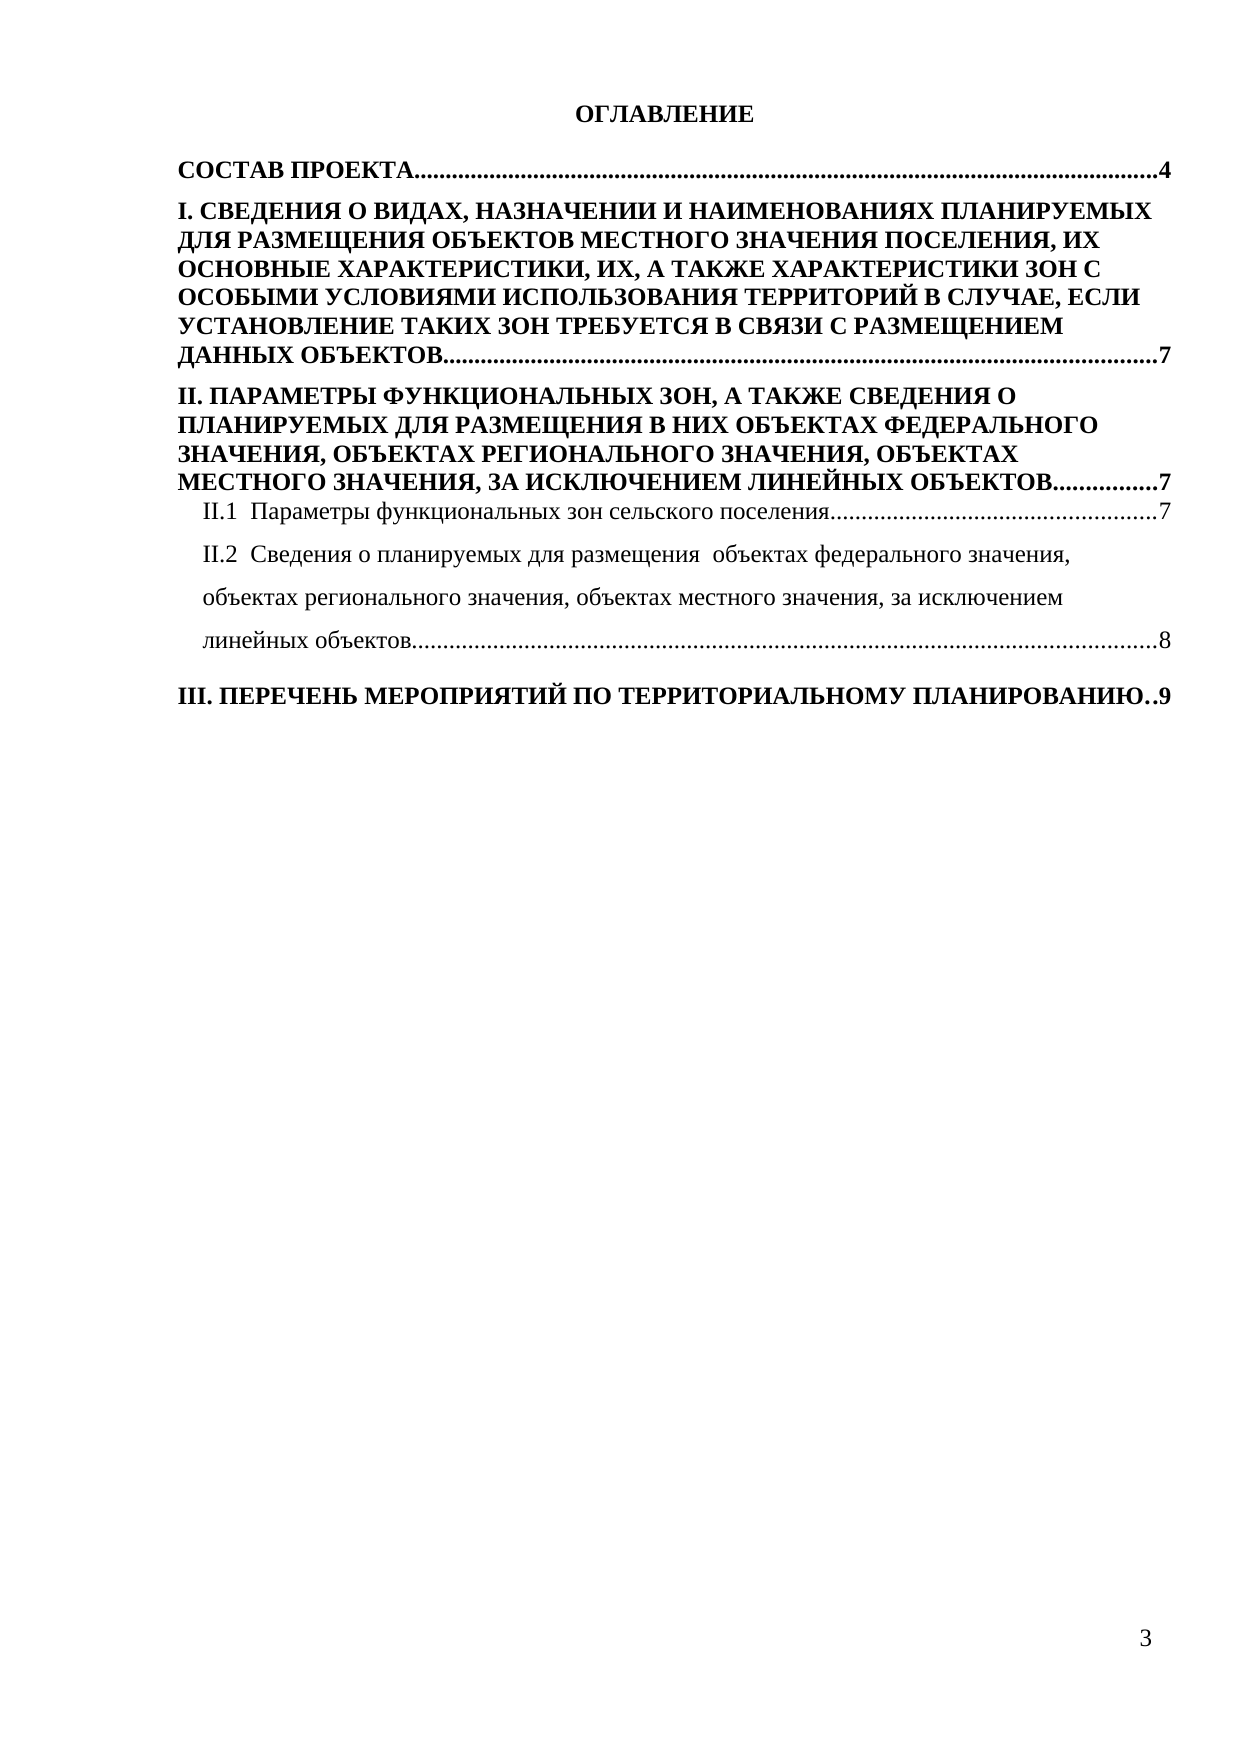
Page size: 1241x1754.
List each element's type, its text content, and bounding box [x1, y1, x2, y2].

text СОСТАВ ПРОЕКТА 4 [177, 155, 1171, 184]
text III. Перечень мероприятий по территориальному планированию 9 [177, 681, 1171, 710]
text II.2 Cведения о планируемых для размещения объектах федерального значения, объектах регионального значения, объектах местного значения, за исключением линейных объектов 8 [202, 539, 1152, 654]
text II.1 Параметры функциональных зон сельского поселения 7 [202, 496, 1152, 525]
text ОГЛАВЛЕНИЕ [177, 99, 1152, 128]
text I. Сведения о видах, назначении и наименованиях планируемых для размещения объектов местного значения поселения, их основные характеристики, их, а также характеристики зон с особыми условиями использования территорий в случае, если установление таких зон требуется в связи с размещением данных объектов 7 [177, 196, 1171, 369]
text II. Параметры функциональных зон, а также сведения о планируемых для размещения в них объектах федерального значения, объектах регионального значения, объектах местного значения, за исключением линейных объектов 7 [177, 381, 1171, 496]
